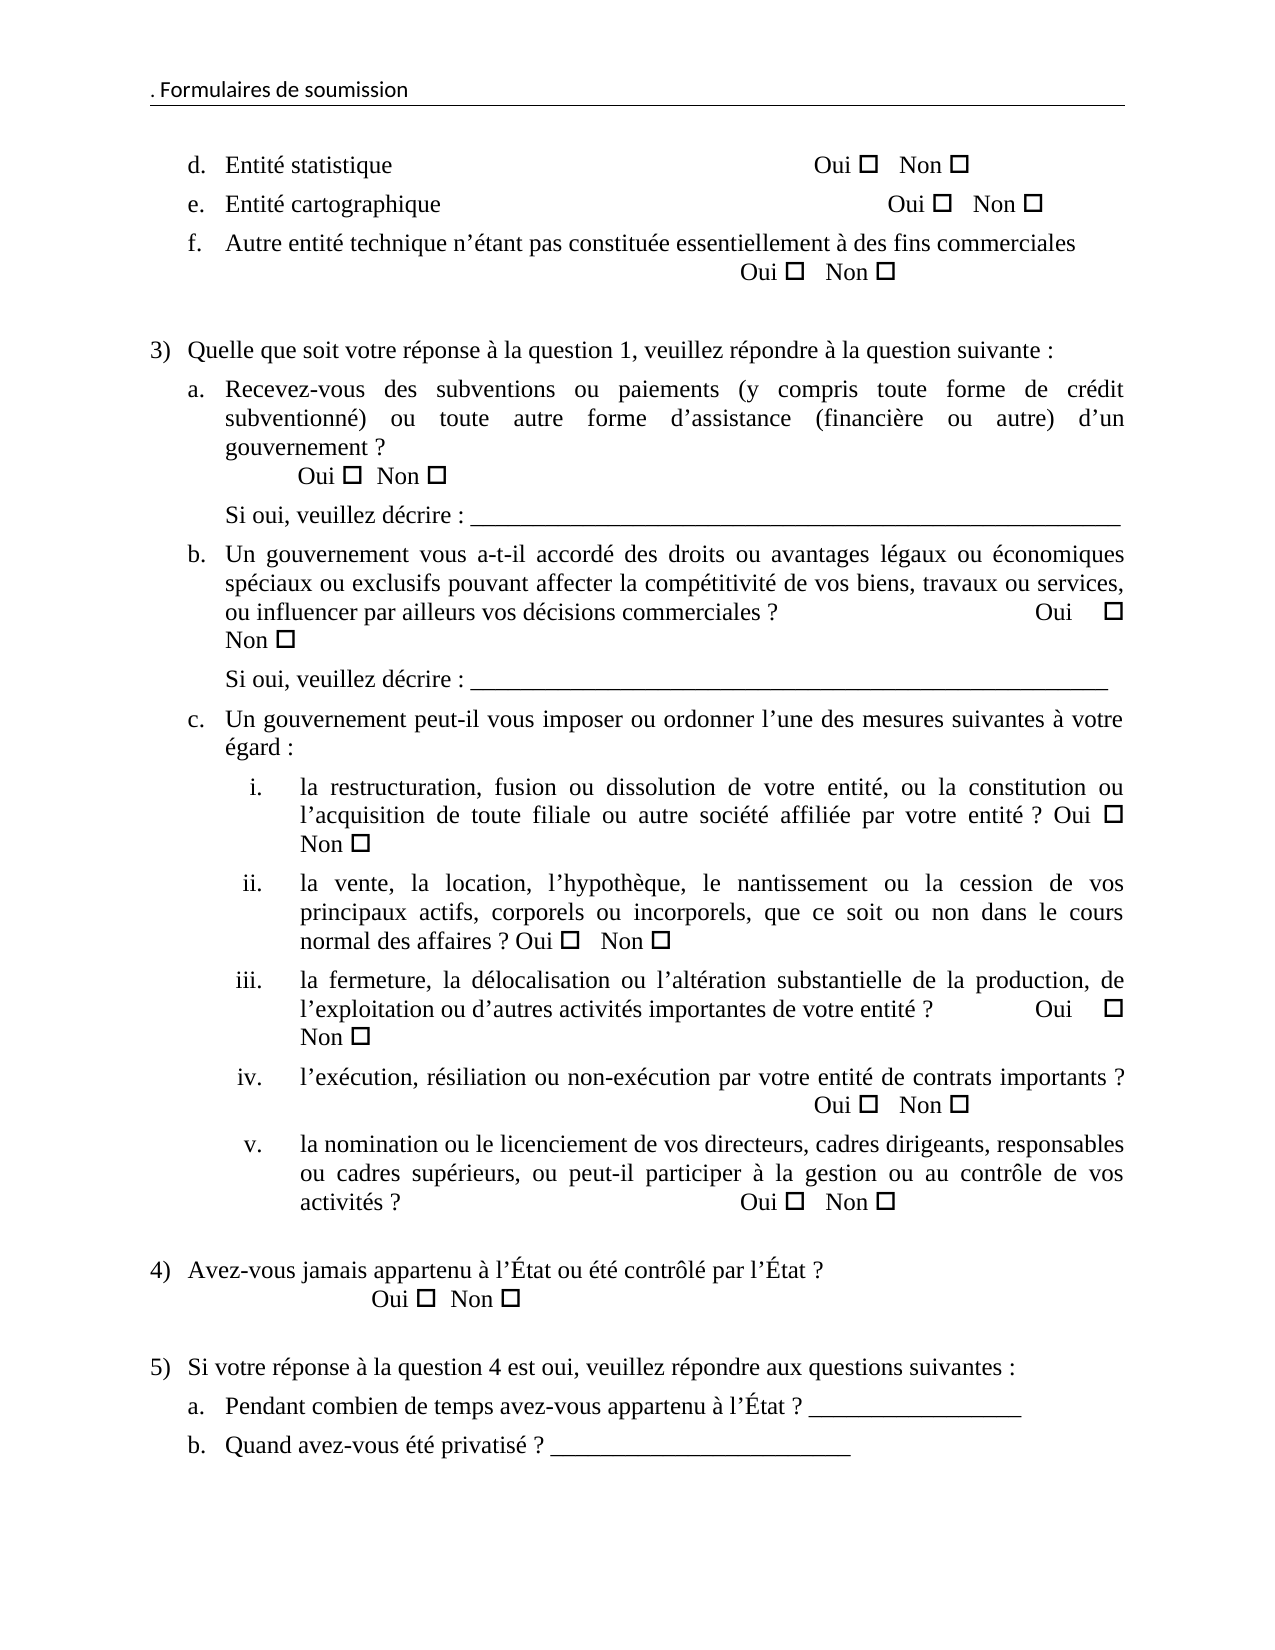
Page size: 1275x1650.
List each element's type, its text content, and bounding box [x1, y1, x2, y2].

list Un gouvernement vous a-t-il accordé des droits ou avantages légaux ou économiques spéciaux ou exclusifs pouvant affecter la compétitivité de vos biens, travaux ou services, ou influencer par ailleurs vos décisions commerciales ? Oui Non [187, 539, 1125, 654]
list la restructuration, fusion ou dissolution de votre entité, ou la constitution ou l’acquisition de toute filiale ou autre société affiliée par votre entité ? Oui Non [262, 772, 1125, 858]
list Avez-vous jamais appartenu à l’État ou été contrôlé par l’État ? Oui Non [150, 1255, 1125, 1312]
list Quelle que soit votre réponse à la question 1, veuillez répondre à la question suivante : [150, 335, 1125, 364]
list la fermeture, la délocalisation ou l’altération substantielle de la production, de l’exploitation ou d’autres activités importantes de votre entité ? Oui Non [262, 965, 1125, 1051]
list Pendant combien de temps avez-vous appartenu à l’État ? _________________ [187, 1391, 1125, 1419]
list Entité cartographique Oui Non [187, 189, 1125, 218]
list Quand avez-vous été privatisé ? ________________________ [187, 1430, 1125, 1459]
list Un gouvernement peut-il vous imposer ou ordonner l’une des mesures suivantes à votre égard : [187, 704, 1125, 761]
list Recevez-vous des subventions ou paiements (y compris toute forme de crédit subventionné) ou toute autre forme d’assistance (financière ou autre) d’un gouvernement ? Oui Non [187, 374, 1125, 489]
list la nomination ou le licenciement de vos directeurs, cadres dirigeants, responsables ou cadres supérieurs, ou peut-il participer à la gestion ou au contrôle de vos activités ? Oui Non [262, 1129, 1125, 1216]
list la vente, la location, l’hypothèque, le nantissement ou la cession de vos principaux actifs, corporels ou incorporels, que ce soit ou non dans le cours normal des affaires ? Oui Non [262, 868, 1125, 954]
list Entité statistique Oui Non [187, 150, 1125, 179]
text Si oui, veuillez décrire : ____________________________________________________ [150, 500, 1125, 529]
list Autre entité technique n’étant pas constituée essentiellement à des fins commerciales Oui Non [187, 228, 1125, 286]
text Si oui, veuillez décrire : ___________________________________________________ [150, 664, 1125, 693]
list l’exécution, résiliation ou non-exécution par votre entité de contrats importants ? Oui Non [262, 1062, 1125, 1119]
list Si votre réponse à la question 4 est oui, veuillez répondre aux questions suivantes : [150, 1352, 1125, 1380]
